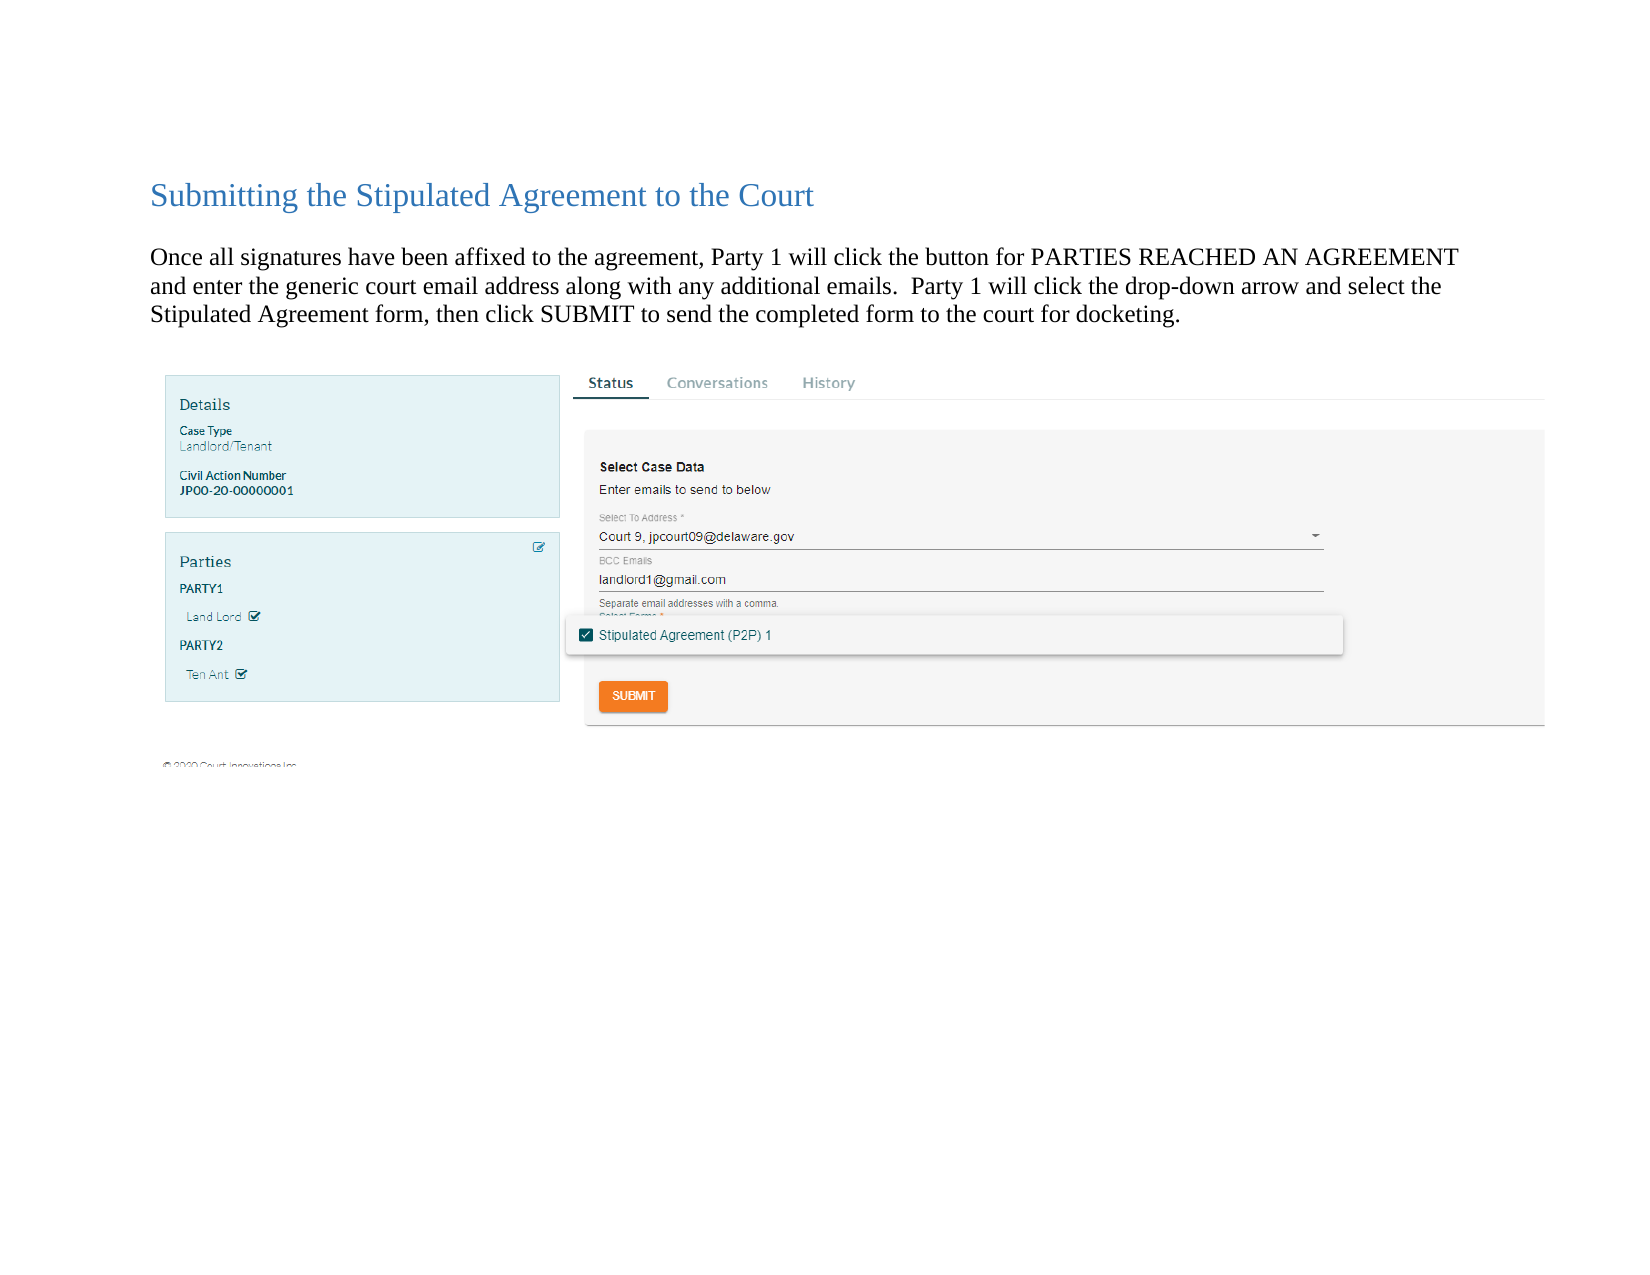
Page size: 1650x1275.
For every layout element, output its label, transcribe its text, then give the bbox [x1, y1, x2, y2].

picture [150, 357, 1545, 767]
subtitle Submitting the Stipulated Agreement to the Court [150, 175, 1500, 213]
text Once all signatures have been affixed to the agreement, Party 1 will click the button for PARTIES REACHED AN AGREEMENT and enter the generic court email address along with any additional emails. Party 1 will click the drop-down arrow and select the Stipulated Agreement form, then click SUBMIT to send the completed form to the court for docketing. [150, 242, 1500, 328]
